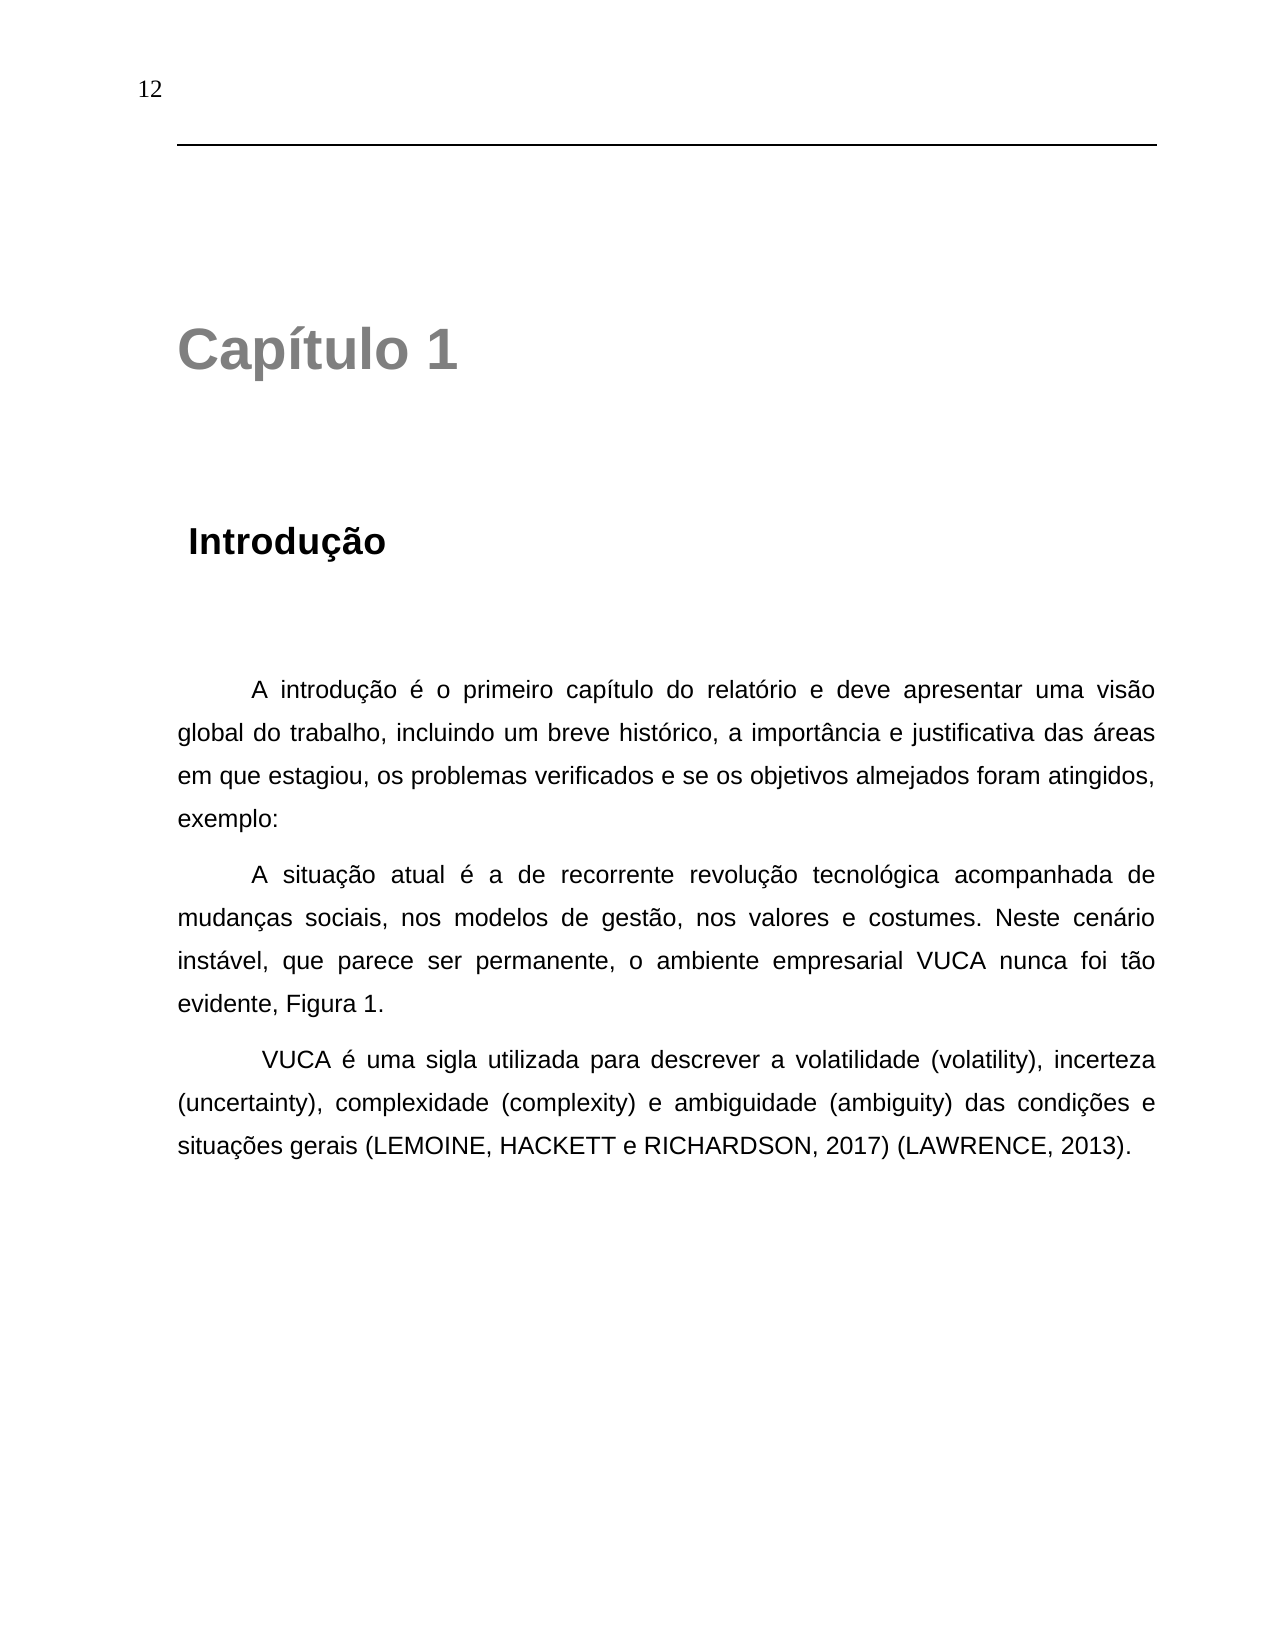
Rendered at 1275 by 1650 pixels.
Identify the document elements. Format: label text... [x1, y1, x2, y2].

subtitle Introdução [177, 519, 1157, 562]
text A situação atual é a de recorrente revolução tecnológica acompanhada de mudanças sociais, nos modelos de gestão, nos valores e costumes. Neste cenário instável, que parece ser permanente, o ambiente empresarial VUCA nunca foi tão evidente, Figura 1. [177, 860, 1157, 1018]
text VUCA é uma sigla utilizada para descrever a volatilidade (volatility), incerteza (uncertainty), complexidade (complexity) e ambiguidade (ambiguity) das condições e situações gerais. [177, 1045, 1157, 1160]
text A introdução é o primeiro capítulo do relatório e deve apresentar uma visão global do trabalho, incluindo um breve histórico, a importância e justificativa das áreas em que estagiou, os problemas verificados e se os objetivos almejados foram atingidos, exemplo: [177, 675, 1157, 833]
